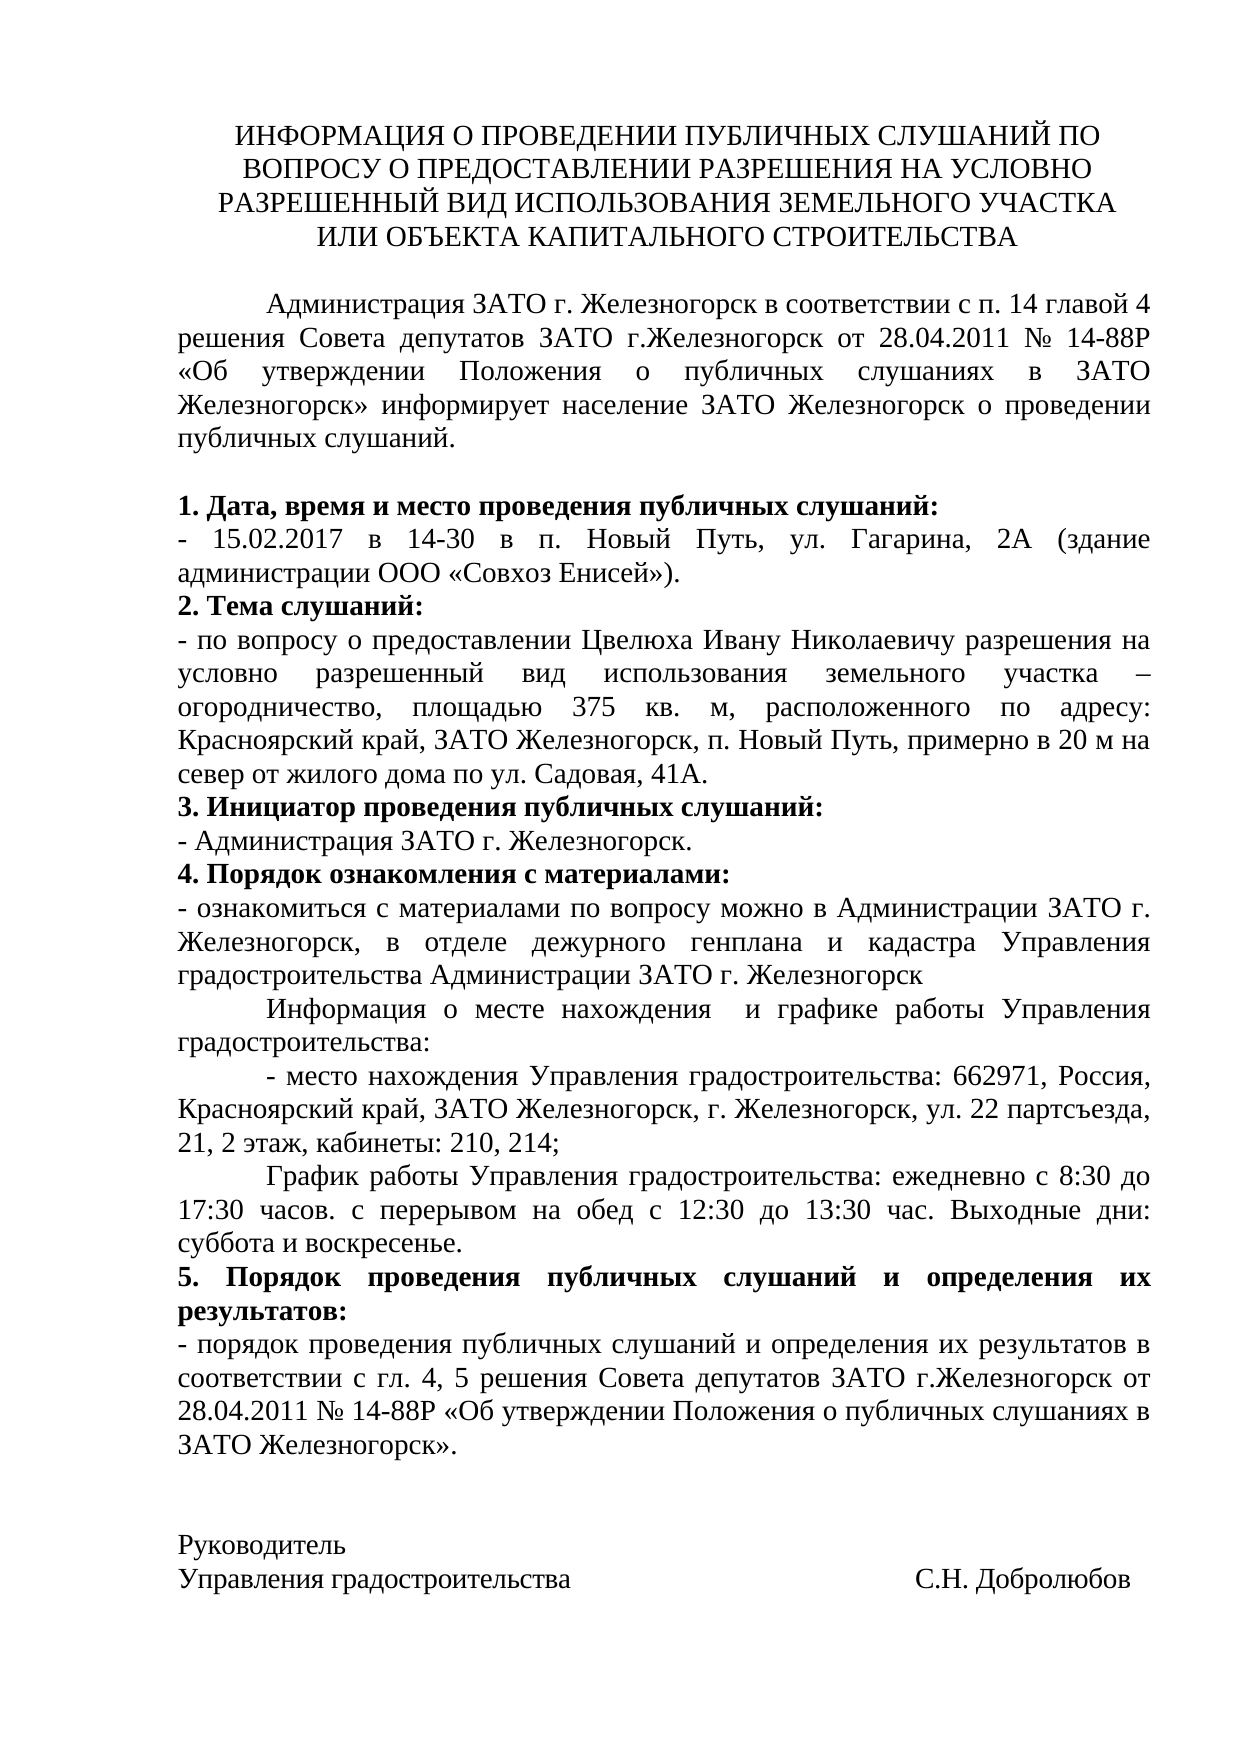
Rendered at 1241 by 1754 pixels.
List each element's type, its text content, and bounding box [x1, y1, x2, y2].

text - порядок проведения публичных слушаний и определения их результатов в соответствии с гл. 4, 5 решения Совета депутатов ЗАТО г.Железногорск от 28.04.2011 № 14-88Р «Об утверждении Положения о публичных слушаниях в ЗАТО Железногорск». [177, 1326, 1152, 1460]
text - место нахождения Управления градостроительства: 662971, Россия, Красноярский край, ЗАТО Железногорск, г. Железногорск, ул. 22 партсъезда, 21, 2 этаж, кабинеты: 210, 214; [177, 1058, 1152, 1158]
text - по вопросу о предоставлении Цвелюха Ивану Николаевичу разрешения на условно разрешенный вид использования земельного участка – огородничество, площадью 375 кв. м, расположенного по адресу: Красноярский край, ЗАТО Железногорск, п. Новый Путь, примерно в 20 м на север от жилого дома по ул. Садовая, 41А. [177, 622, 1152, 789]
text 2. Тема слушаний: [177, 588, 1152, 622]
text - Администрация ЗАТО г. Железногорск. [177, 823, 1152, 857]
text 3. Инициатор проведения публичных слушаний: [177, 789, 1152, 823]
text Администрация ЗАТО г. Железногорск в соответствии с п. 14 главой 4 решения Совета депутатов ЗАТО г.Железногорск от 28.04.2011 № 14-88Р «Об утверждении Положения о публичных слушаниях в ЗАТО Железногорск» информирует население ЗАТО Железногорск о проведении публичных слушаний. [177, 286, 1152, 454]
text Руководитель [177, 1527, 1152, 1561]
text 4. Порядок ознакомления с материалами: [177, 857, 1152, 890]
text Управления градостроительства С.Н. Добролюбов [177, 1561, 1152, 1594]
text - 15.02.2017 в 14-30 в п. Новый Путь, ул. Гагарина, 2А (здание администрации ООО «Совхоз Енисей»). [177, 521, 1152, 588]
text 1. Дата, время и место проведения публичных слушаний: [177, 488, 1152, 521]
text Информация о месте нахождения и графике работы Управления градостроительства: [177, 991, 1152, 1058]
text - ознакомиться с материалами по вопросу можно в Администрации ЗАТО г. Железногорск, в отделе дежурного генплана и кадастра Управления градостроительства Администрации ЗАТО г. Железногорск [177, 890, 1152, 991]
text ИНФОРМАЦИЯ О ПРОВЕДЕНИИ ПУБЛИЧНЫХ СЛУШАНИЙ ПО ВОПРОСУ О ПРЕДОСТАВЛЕНИИ РАЗРЕШЕНИЯ НА УСЛОВНО РАЗРЕШЕННЫЙ ВИД ИСПОЛЬЗОВАНИЯ ЗЕМЕЛЬНОГО УЧАСТКА ИЛИ ОБЪЕКТА КАПИТАЛЬНОГО СТРОИТЕЛЬСТВА [183, 119, 1152, 253]
text График работы Управления градостроительства: ежедневно с 8:30 до 17:30 часов. с перерывом на обед с 12:30 до 13:30 час. Выходные дни: суббота и воскресенье. [177, 1158, 1152, 1259]
text 5. Порядок проведения публичных слушаний и определения их результатов: [177, 1259, 1152, 1326]
